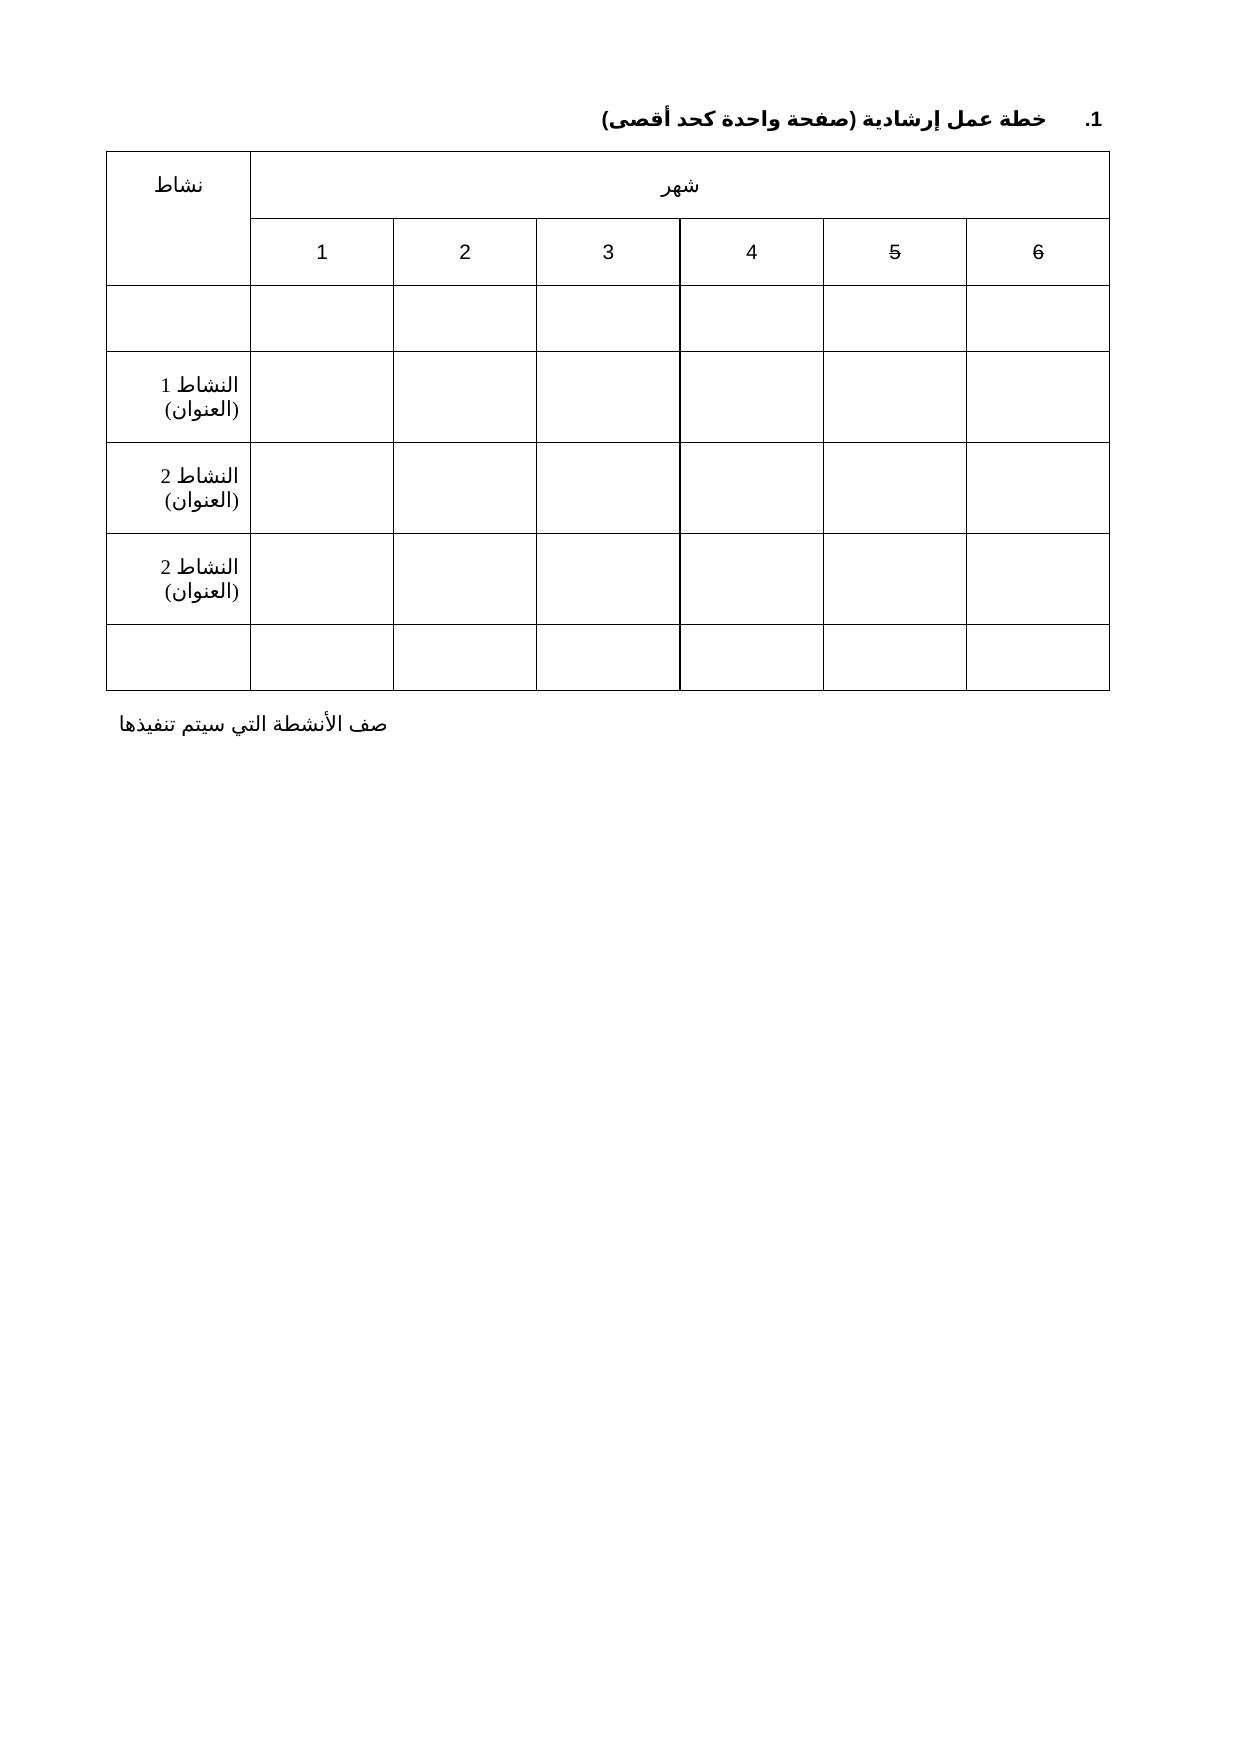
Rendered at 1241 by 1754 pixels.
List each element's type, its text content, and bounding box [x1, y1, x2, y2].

table_cell [537, 534, 679, 624]
table_cell [251, 625, 393, 690]
table_cell [824, 443, 966, 533]
table_cell [967, 534, 1109, 624]
table_cell [394, 352, 536, 442]
table_cell النشاط 2 (العنوان) [107, 443, 250, 533]
table_cell [394, 625, 536, 690]
table_cell [681, 534, 823, 624]
table_cell [824, 625, 966, 690]
table_cell 4 [681, 219, 823, 284]
table_cell [107, 625, 250, 690]
table_cell [967, 443, 1109, 533]
table_cell [251, 352, 393, 442]
text صف الأنشطة التي سيتم تنفيذها [118, 712, 1122, 736]
table_header نشاط [107, 152, 250, 284]
table_cell [824, 352, 966, 442]
table_cell 5 [824, 219, 966, 284]
table_cell [681, 286, 823, 351]
table_cell 3 [537, 219, 679, 284]
table_cell [537, 625, 679, 690]
table_cell [251, 286, 393, 351]
table_cell [967, 625, 1109, 690]
table_cell [967, 352, 1109, 442]
table_cell [394, 443, 536, 533]
table_cell [681, 625, 823, 690]
table_cell [251, 534, 393, 624]
table_cell [394, 286, 536, 351]
table_cell [394, 534, 536, 624]
table_cell 1 [251, 219, 393, 284]
table_cell النشاط 1 (العنوان) [107, 352, 250, 442]
table_cell [251, 443, 393, 533]
list خطة عمل إرشادية (صفحة واحدة كحد أقصى) [118, 106, 1084, 130]
table_cell [681, 352, 823, 442]
table_cell [967, 286, 1109, 351]
table_cell [537, 352, 679, 442]
table_cell [824, 286, 966, 351]
table_cell [681, 443, 823, 533]
table_header شهر [251, 152, 1109, 218]
table_cell النشاط 2 (العنوان) [107, 534, 250, 624]
table_cell [107, 286, 250, 351]
table_cell [537, 443, 679, 533]
table_cell [537, 286, 679, 351]
table_cell 2 [394, 219, 536, 284]
table_cell [824, 534, 966, 624]
table_cell 6 [967, 219, 1109, 284]
